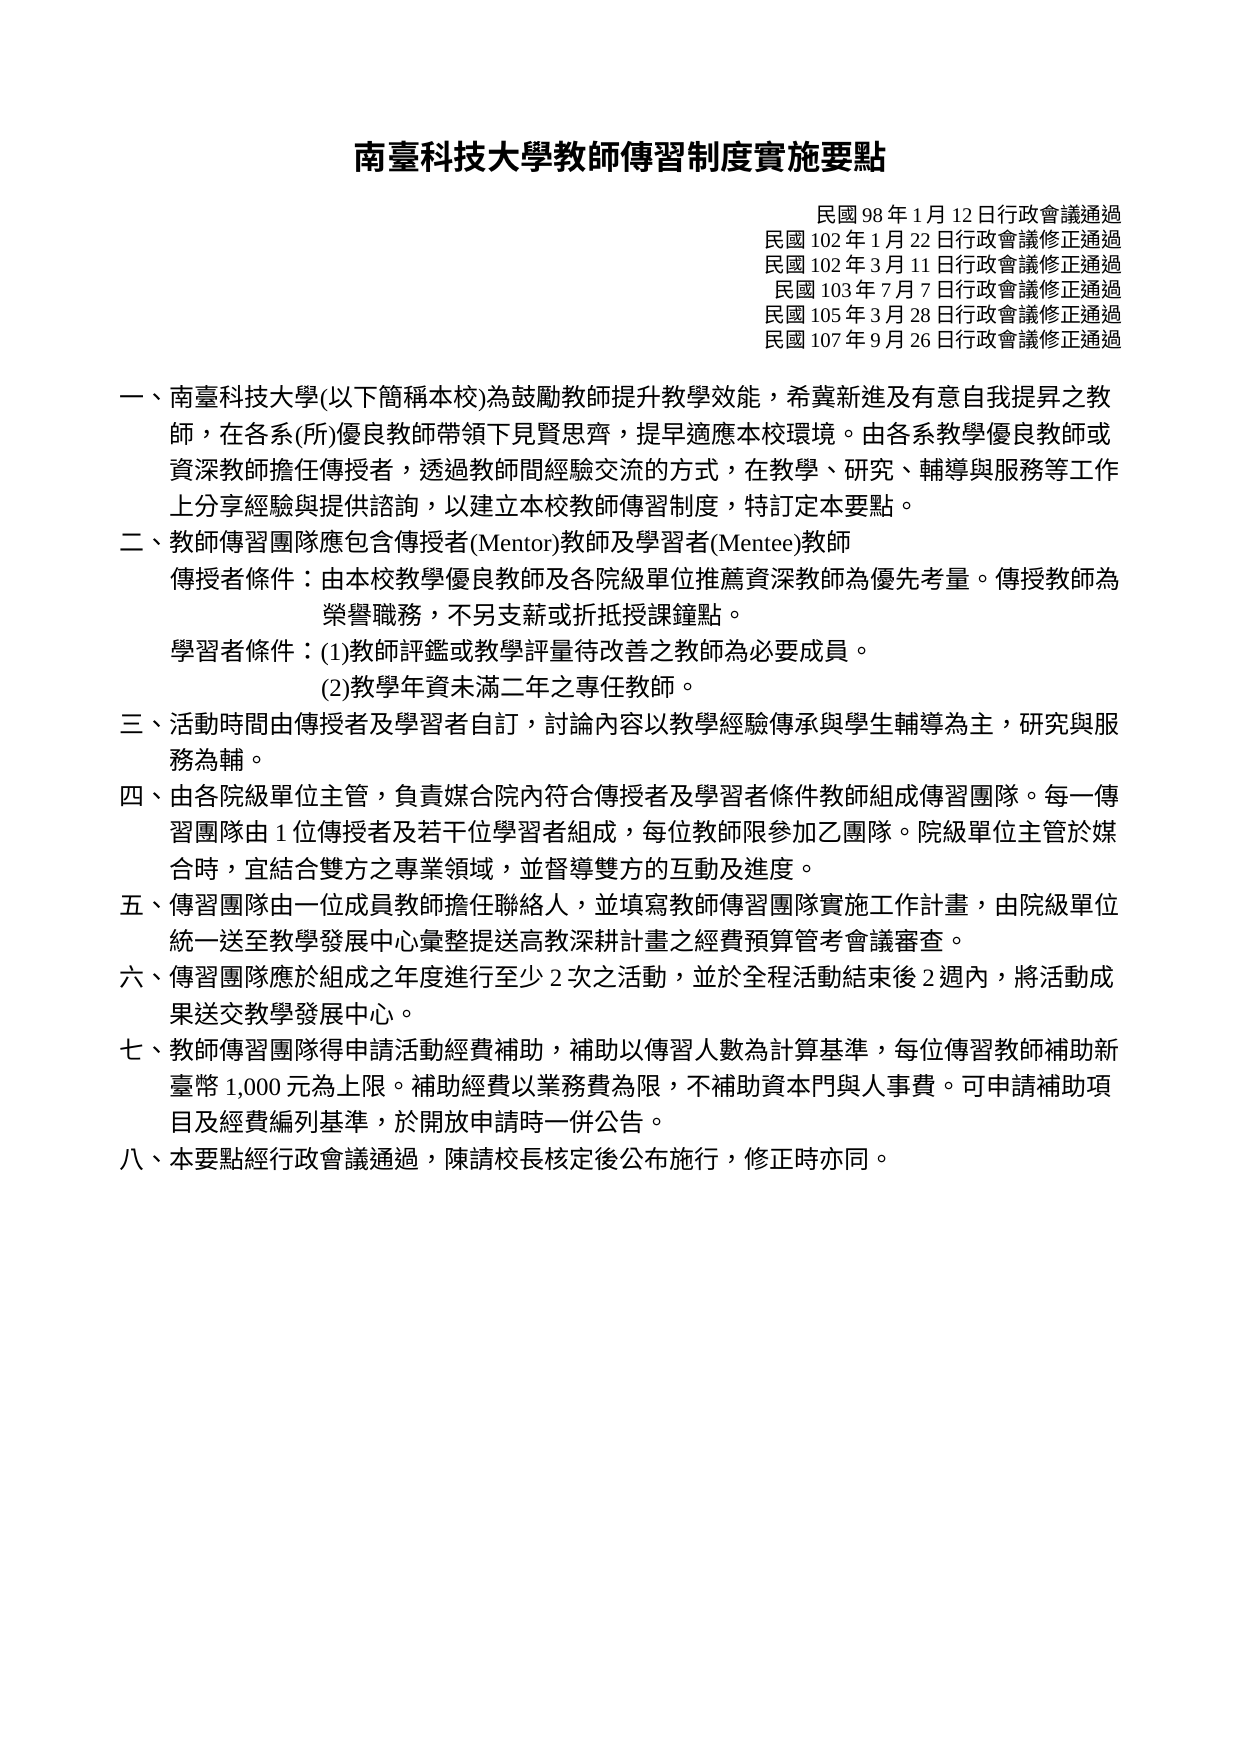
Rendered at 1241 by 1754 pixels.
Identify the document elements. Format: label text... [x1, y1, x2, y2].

text 南臺科技大學教師傳習制度實施要點 [118, 131, 1122, 179]
text 民國105年3月28日行政會議修正通過 [118, 303, 1122, 328]
text 學習者條件：(1)教師評鑑或教學評量待改善之教師為必要成員。 [170, 632, 1122, 668]
list 活動時間由傳授者及學習者自訂，討論內容以教學經驗傳承與學生輔導為主，研究與服務為輔。 [119, 704, 1122, 777]
list 南臺科技大學(以下簡稱本校)為鼓勵教師提升教學效能，希冀新進及有意自我提昇之教師，在各系(所)優良教師帶領下見賢思齊，提早適應本校環境。由各系教學優良教師或資深教師擔任傳授者，透過教師間經驗交流的方式，在教學、研究、輔導與服務等工作上分享經驗與提供諮詢，以建立本校教師傳習制度，特訂定本要點。 [119, 378, 1122, 523]
text 民國103年7月7日行政會議修正通過 [118, 278, 1122, 303]
text (2)教學年資未滿二年之專任教師。 [321, 668, 1122, 704]
list 傳習團隊由一位成員教師擔任聯絡人，並填寫教師傳習團隊實施工作計畫，由院級單位統一送至教學發展中心彙整提送高教深耕計畫之經費預算管考會議審查。 [119, 885, 1122, 958]
list 由各院級單位主管，負責媒合院內符合傳授者及學習者條件教師組成傳習團隊。每一傳習團隊由1位傳授者及若干位學習者組成，每位教師限參加乙團隊。院級單位主管於媒合時，宜結合雙方之專業領域，並督導雙方的互動及進度。 [119, 777, 1122, 885]
text 傳授者條件：由本校教學優良教師及各院級單位推薦資深教師為優先考量。傳授教師為榮譽職務，不另支薪或折抵授課鐘點。 [170, 559, 1122, 632]
list 本要點經行政會議通過，陳請校長核定後公布施行，修正時亦同。 [119, 1139, 1122, 1175]
list 傳習團隊應於組成之年度進行至少2次之活動，並於全程活動結束後2週內，將活動成果送交教學發展中心。 [119, 958, 1122, 1030]
text 民國102年1月22日行政會議修正通過 [118, 228, 1122, 253]
text 民國98年1月12日行政會議通過 [118, 203, 1122, 228]
text 民國102年3月11日行政會議修正通過 [118, 253, 1122, 278]
text 民國107年9月26日行政會議修正通過 [118, 328, 1122, 353]
list 教師傳習團隊應包含傳授者(Mentor)教師及學習者(Mentee)教師 [119, 523, 1122, 559]
list 教師傳習團隊得申請活動經費補助，補助以傳習人數為計算基準，每位傳習教師補助新臺幣1,000元為上限。補助經費以業務費為限，不補助資本門與人事費。可申請補助項目及經費編列基準，於開放申請時一併公告。 [119, 1030, 1122, 1139]
